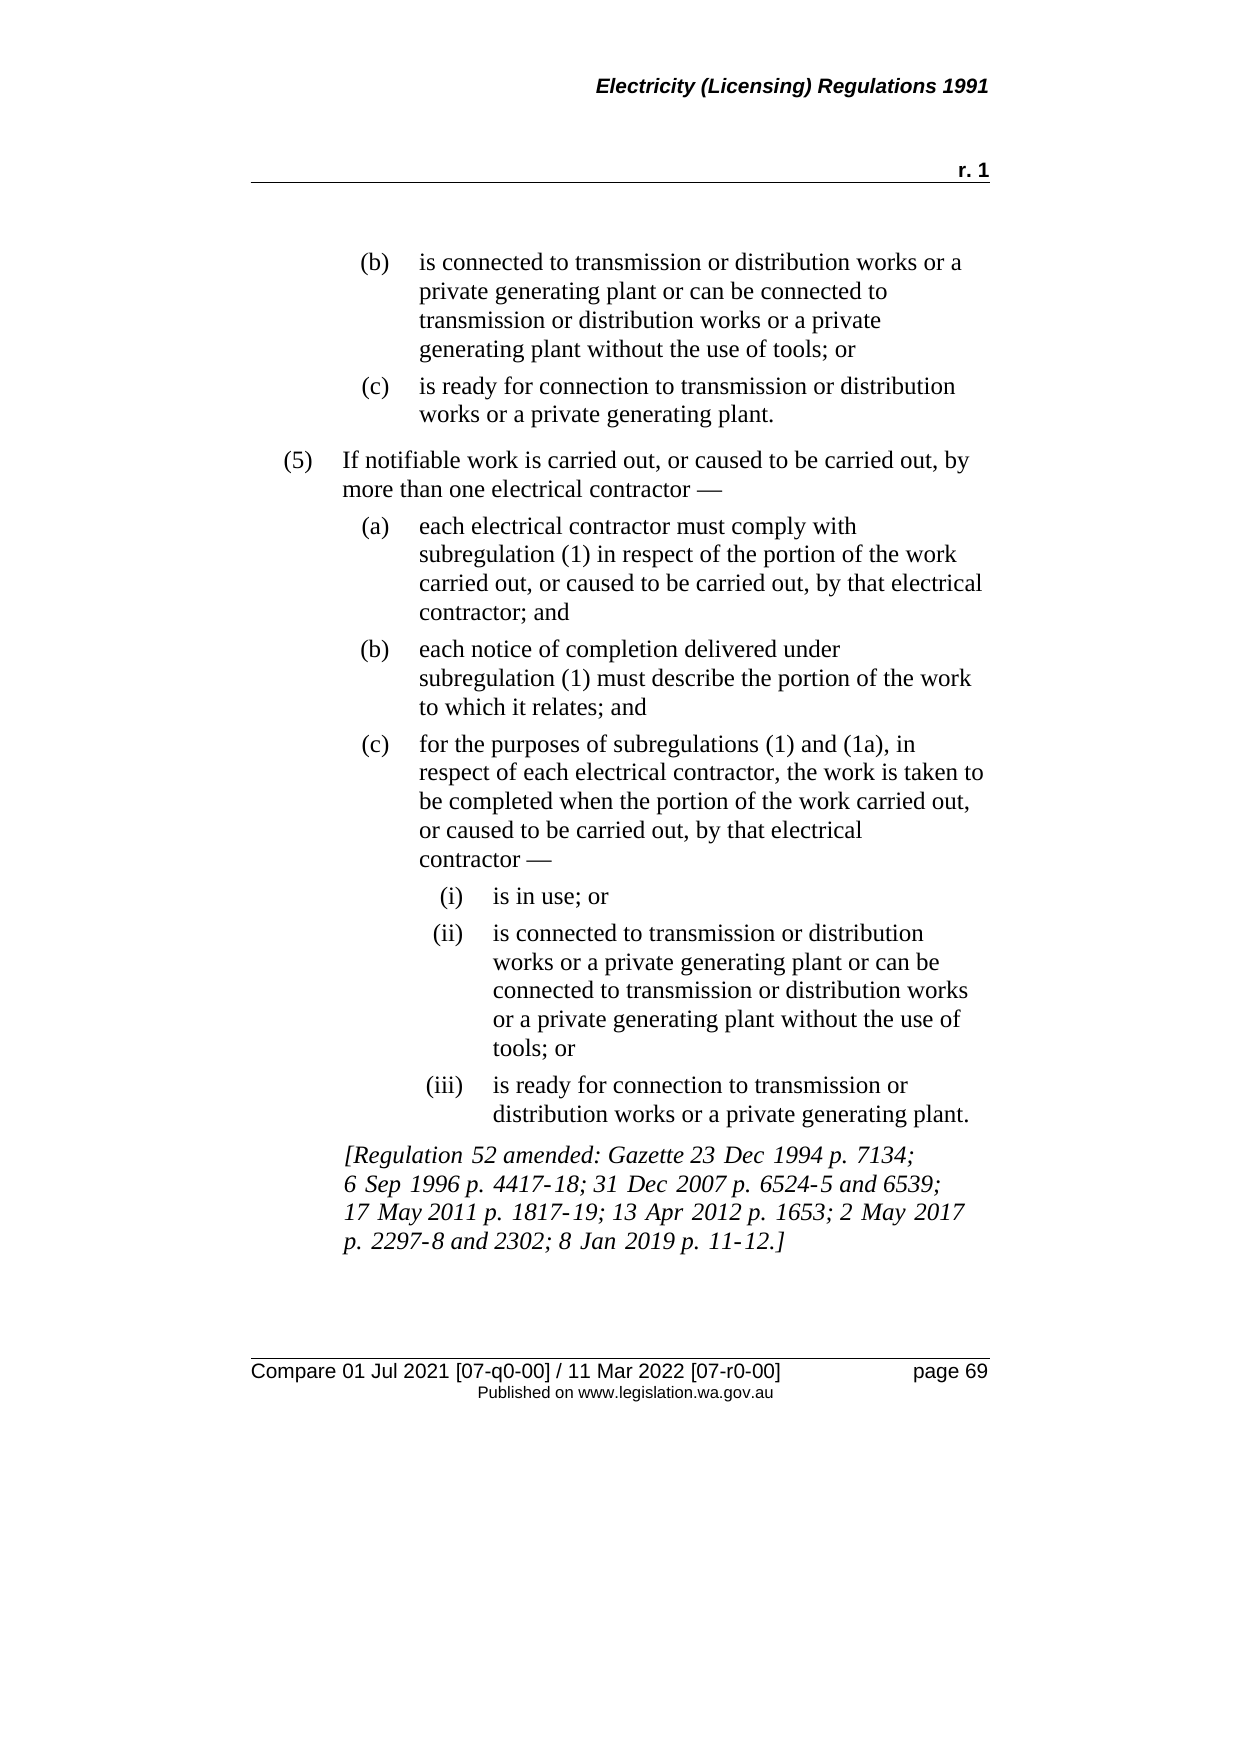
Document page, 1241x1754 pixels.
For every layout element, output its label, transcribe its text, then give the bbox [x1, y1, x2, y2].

text (a) each electrical contractor must comply with subregulation (1) in respect of the portion of the work carried out, or caused to be carried out, by that electrical contractor; and [251, 511, 990, 626]
text (c) is ready for connection to transmission or distribution works or a private generating plant. [251, 371, 990, 428]
text (ii) is connected to transmission or distribution works or a private generating plant or can be connected to transmission or distribution works or a private generating plant without the use of tools; or [251, 918, 990, 1062]
text (c) for the purposes of subregulations (1) and (1a), in respect of each electrical contractor, the work is taken to be completed when the portion of the work carried out, or caused to be carried out, by that electrical contractor — [251, 729, 990, 872]
text (b) each notice of completion delivered under subregulation (1) must describe the portion of the work to which it relates; and [251, 634, 990, 720]
text (b) is connected to transmission or distribution works or a private generating plant or can be connected to transmission or distribution works or a private generating plant without the use of tools; or [251, 247, 990, 362]
text (5) If notifiable work is carried out, or caused to be carried out, by more than one electrical contractor — [251, 445, 990, 502]
text [Regulation 52 amended: Gazette 23 Dec 1994 p. 7134; 6 Sep 1996 p. 4417-18; 31 Dec 2007 p. 6524-5 and 6539; 17 May 2011 p. 1817-19; 13 Apr 2012 p. 1653; 2 May 2017 p. 2297-8 and 2302; 8 Jan 2019 p. 11-12.] [251, 1140, 990, 1255]
text (iii) is ready for connection to transmission or distribution works or a private generating plant. [251, 1070, 990, 1127]
text (i) is in use; or [251, 881, 990, 909]
